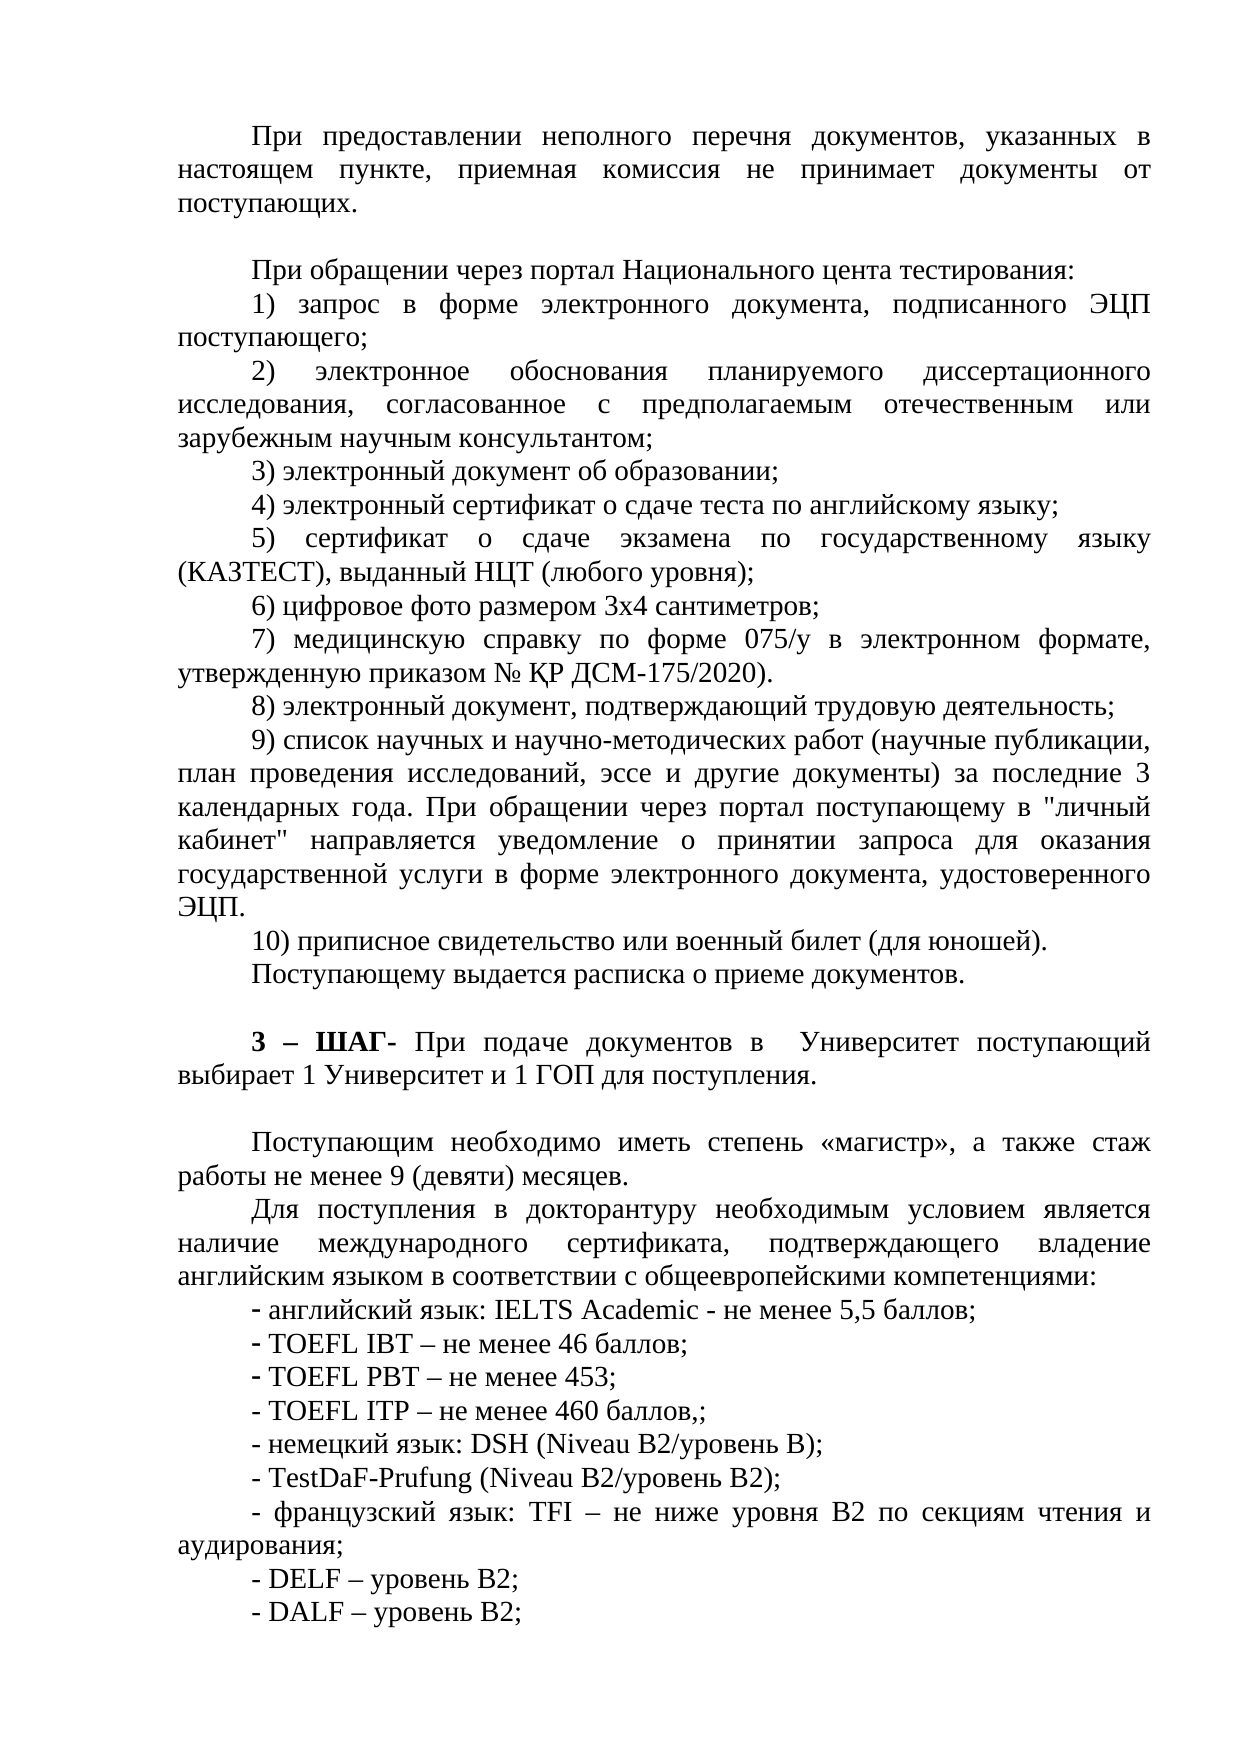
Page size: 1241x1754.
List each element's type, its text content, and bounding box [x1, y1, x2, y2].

text 9) список научных и научно-методических работ (научные публикации, план проведения исследований, эссе и другие документы) за последние 3 календарных года. При обращении через портал поступающему в "личный кабинет" направляется уведомление о принятии запроса для оказания государственной услуги в форме электронного документа, удостоверенного ЭЦП. [177, 722, 1152, 923]
text Для поступления в докторантуру необходимым условием является наличие международного сертификата, подтверждающего владение английским языком в соответствии с общеевропейскими компетенциями: [177, 1191, 1152, 1292]
text Поступающему выдается расписка о приеме документов. [177, 957, 1152, 990]
text 2) электронное обоснования планируемого диссертационного исследования, согласованное с предполагаемым отечественным или зарубежным научным консультантом; [177, 353, 1152, 453]
text 10) приписное свидетельство или военный билет (для юношей). [177, 923, 1152, 957]
text - DELF – уровень B2; [177, 1561, 1152, 1594]
text При обращении через портал Национального цента тестирования: [177, 252, 1152, 286]
text При предоставлении неполного перечня документов, указанных в настоящем пункте, приемная комиссия не принимает документы от поступающих. [177, 118, 1152, 219]
text 8) электронный документ, подтверждающий трудовую деятельность; [177, 688, 1152, 722]
text 5) сертификат о сдаче экзамена по государственному языку (КАЗТЕСТ), выданный НЦТ (любого уровня); [177, 521, 1152, 588]
text - французский язык: TFI – не ниже уровня В2 по секциям чтения и аудирования; [177, 1494, 1152, 1561]
text 6) цифровое фото размером 3x4 сантиметров; [177, 588, 1152, 621]
text Поступающим необходимо иметь степень «магистр», а также стаж работы не менее 9 (девяти) месяцев. [177, 1124, 1152, 1191]
text английский язык: IELTS Academic - не менее 5,5 баллов; [177, 1292, 1152, 1326]
text - немецкий язык: DSH (Niveau В2/уровень В); [177, 1427, 1152, 1460]
text 7) медицинскую справку по форме 075/у в электронном формате, утвержденную приказом № ҚР ДСМ-175/2020). [177, 621, 1152, 688]
text - TestDaF-Prufung (Niveau В2/уровень В2); [177, 1460, 1152, 1494]
text 3 – ШАГ- При подаче документов в Университет поступающий выбирает 1 Университет и 1 ГОП для поступления. [177, 1024, 1152, 1091]
text 3) электронный документ об образовании; [177, 453, 1152, 487]
text TOEFL PBT – не менее 453; [177, 1359, 1152, 1393]
text TOEFL IBT – не менее 46 баллов; [177, 1326, 1152, 1359]
text 1) запрос в форме электронного документа, подписанного ЭЦП поступающего; [177, 286, 1152, 353]
text - TOEFL ITP – не менее 460 баллов,; [177, 1393, 1152, 1427]
text - DALF – уровень В2; [177, 1594, 1152, 1628]
text 4) электронный сертификат о сдаче теста по английскому языку; [177, 487, 1152, 521]
